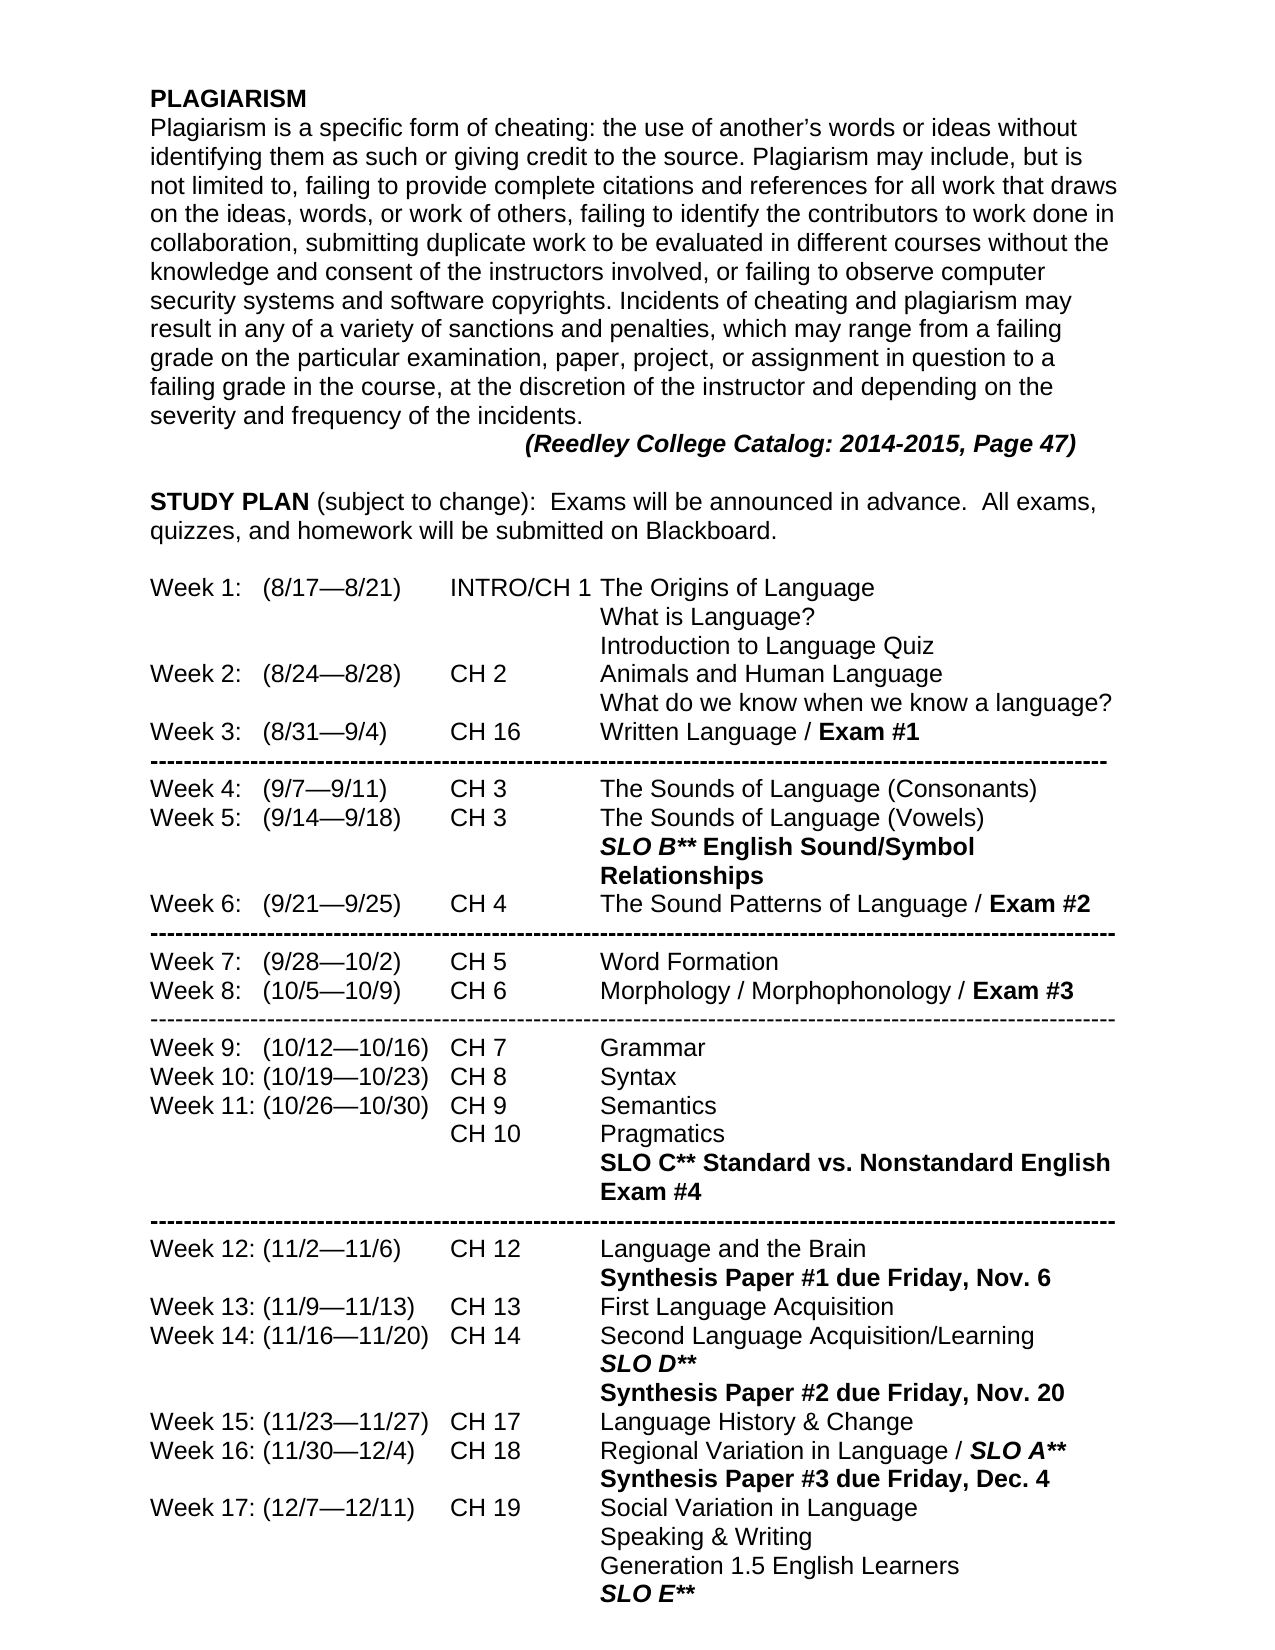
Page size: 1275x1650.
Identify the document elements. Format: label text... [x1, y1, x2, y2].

text -------------------------------------------------------------------------------------------------------------------- [150, 918, 1125, 947]
text Week 4: (9/7—9/11) CH 3 The Sounds of Language (Consonants) [150, 774, 1125, 803]
text SLO E** [525, 1579, 1125, 1608]
text -------------------------------------------------------------------------------------------------------------------- [150, 1004, 1125, 1033]
text Week 2: (8/24—8/28) CH 2 Animals and Human Language [150, 659, 1125, 688]
text Week 15: (11/23—11/27) CH 17 Language History & Change [150, 1407, 1125, 1436]
text Week 11: (10/26—10/30) CH 9 Semantics [150, 1091, 1125, 1119]
text -------------------------------------------------------------------------------------------------------------------- [150, 1206, 1125, 1234]
text Week 8: (10/5—10/9) CH 6 Morphology / Morphophonology / Exam #3 [150, 976, 1125, 1004]
text Week 3: (8/31—9/4) CH 16 Written Language / Exam #1 [150, 717, 1125, 746]
text Week 14: (11/16—11/20) CH 14 Second Language Acquisition/Learning [150, 1321, 1125, 1349]
text Synthesis Paper #3 due Friday, Dec. 4 [150, 1464, 1125, 1493]
text SLO D** [600, 1349, 1125, 1378]
text Synthesis Paper #1 due Friday, Nov. 6 [150, 1263, 1125, 1292]
text What do we know when we know a language? [150, 688, 1125, 717]
text SLO B** English Sound/Symbol Relationships [600, 832, 1125, 889]
text Week 10: (10/19—10/23) CH 8 Syntax [150, 1062, 1125, 1091]
text STUDY PLAN (subject to change): Exams will be announced in advance. All exams, quizzes, and homework will be submitted on Blackboard. [150, 487, 1125, 544]
text Generation 1.5 English Learners [150, 1551, 1125, 1579]
text ------------------------------------------------------------------------------------------------------------------- [150, 746, 1125, 774]
text Week 5: (9/14—9/18) CH 3 The Sounds of Language (Vowels) [150, 803, 1125, 832]
text Week 13: (11/9—11/13) CH 13 First Language Acquisition [150, 1292, 1125, 1321]
text Week 17: (12/7—12/11) CH 19 Social Variation in Language [150, 1493, 1125, 1522]
text Week 6: (9/21—9/25) CH 4 The Sound Patterns of Language / Exam #2 [150, 889, 1125, 918]
text Week 7: (9/28—10/2) CH 5 Word Formation [150, 947, 1125, 976]
text (Reedley College Catalog: 2014-2015, Page 47) [450, 429, 1125, 458]
text CH 10 Pragmatics [150, 1119, 1125, 1148]
text Speaking & Writing [600, 1522, 1125, 1551]
text Synthesis Paper #2 due Friday, Nov. 20 [150, 1378, 1125, 1407]
text PLAGIARISM [150, 84, 1125, 113]
text Week 16: (11/30—12/4) CH 18 Regional Variation in Language / SLO A** [150, 1436, 1125, 1464]
text Plagiarism is a specific form of cheating: the use of another’s words or ideas without identifying them as such or giving credit to the source. Plagiarism may include, but is not limited to, failing to provide complete citations and references for all work that draws on the ideas, words, or work of others, failing to identify the contributors to work done in collaboration, submitting duplicate work to be evaluated in different courses without the knowledge and consent of the instructors involved, or failing to observe computer security systems and software copyrights. Incidents of cheating and plagiarism may result in any of a variety of sanctions and penalties, which may range from a failing grade on the particular examination, paper, project, or assignment in question to a failing grade in the course, at the discretion of the instructor and depending on the severity and frequency of the incidents. [150, 113, 1125, 429]
text Week 1: (8/17—8/21) INTRO/CH 1 The Origins of Language [150, 573, 1125, 602]
text Introduction to Language Quiz [525, 631, 1125, 659]
text Week 9: (10/12—10/16) CH 7 Grammar [150, 1033, 1125, 1062]
text Week 12: (11/2—11/6) CH 12 Language and the Brain [150, 1234, 1125, 1263]
text What is Language? [525, 602, 1125, 631]
text SLO C** Standard vs. Nonstandard English Exam #4 [525, 1148, 1125, 1206]
